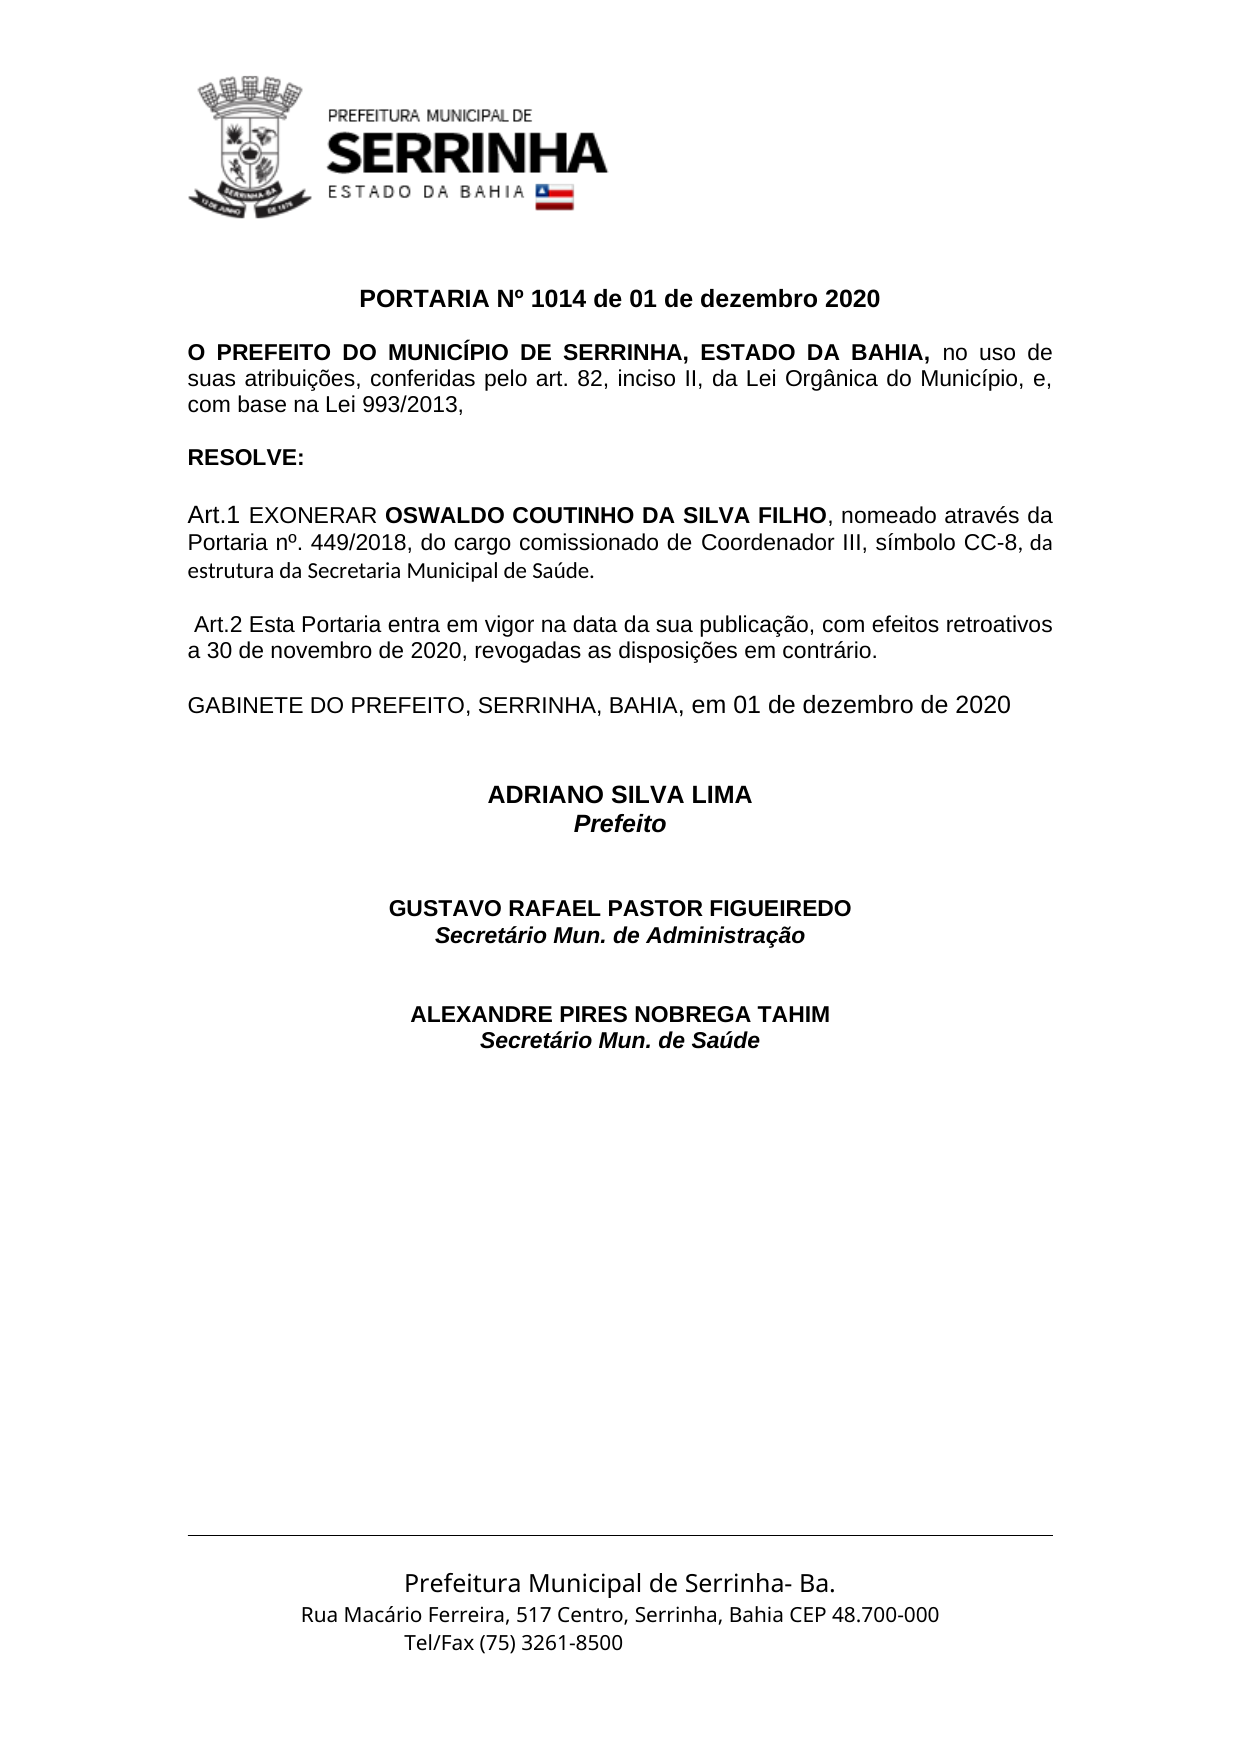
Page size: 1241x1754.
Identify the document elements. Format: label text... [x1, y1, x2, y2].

text GUSTAVO RAFAEL PASTOR FIGUEIREDO [187, 895, 1053, 922]
text ADRIANO SILVA LIMA [187, 780, 1053, 809]
picture [187, 73, 609, 222]
text Art.1 EXONERAR OSWALDO COUTINHO DA SILVA FILHO, nomeado através da Portaria nº. 449/2018, do cargo comissionado de Coordenador III, símbolo CC-8, da estrutura da Secretaria Municipal de Saúde. [187, 500, 1053, 584]
text PORTARIA Nº 1014 de 01 de dezembro 2020 [187, 284, 1053, 312]
text GABINETE DO PREFEITO, SERRINHA, BAHIA, em 01 de dezembro de 2020 [187, 690, 1053, 719]
text RESOLVE: [187, 444, 1053, 471]
text Prefeito [187, 809, 1053, 838]
text O PREFEITO DO MUNICÍPIO DE SERRINHA, ESTADO DA BAHIA, no uso de suas atribuições, conferidas pelo art. 82, inciso II, da Lei Orgânica do Município, e, com base na Lei 993/2013, [187, 339, 1053, 418]
text Art.2 Esta Portaria entra em vigor na data da sua publicação, com efeitos retroativos a 30 de novembro de 2020, revogadas as disposições em contrário. [187, 611, 1053, 663]
text Secretário Mun. de Administração [187, 922, 1053, 948]
text Secretário Mun. de Saúde [187, 1027, 1053, 1053]
text ALEXANDRE PIRES NOBREGA TAHIM [187, 1001, 1053, 1027]
